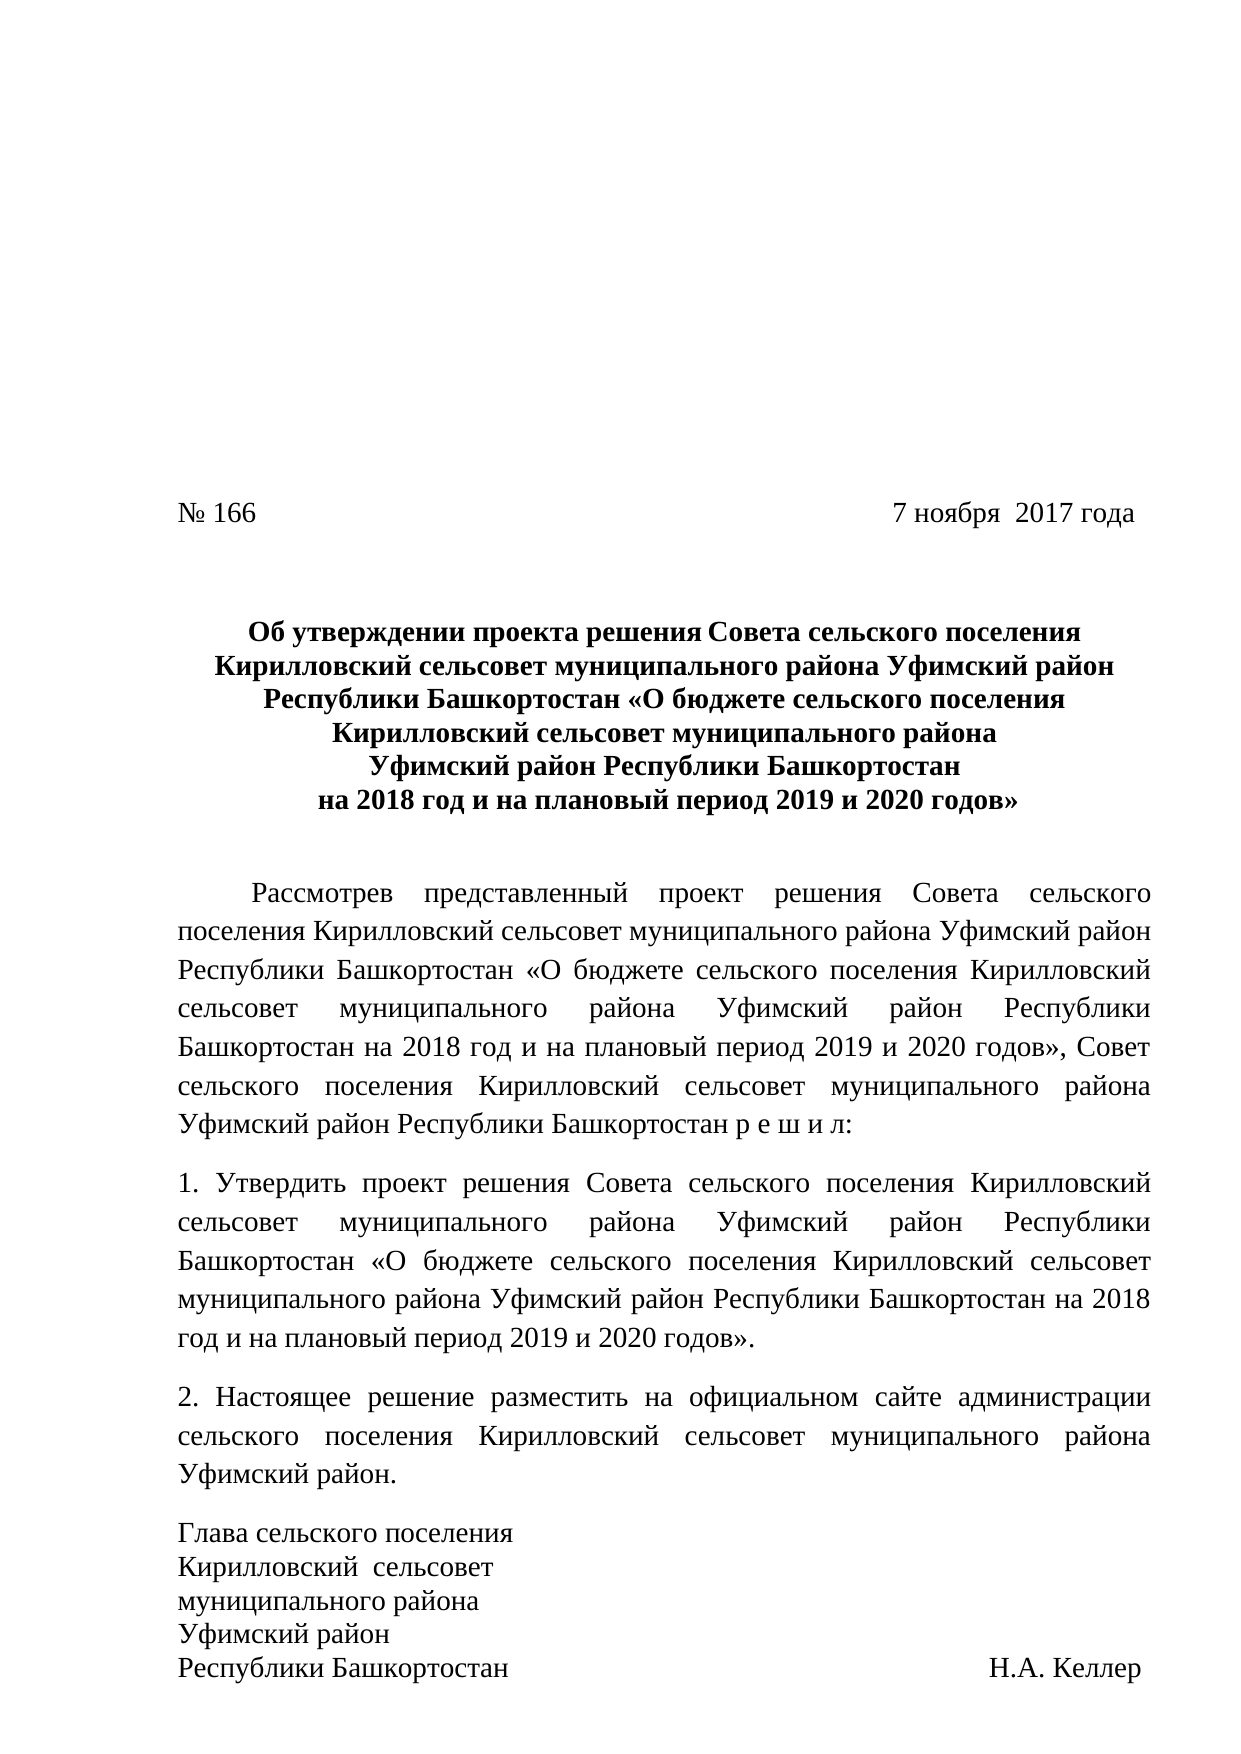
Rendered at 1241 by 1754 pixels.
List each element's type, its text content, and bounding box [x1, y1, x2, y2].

text Республики Башкортостан Н.А. Келлер [177, 1650, 1152, 1683]
text Уфимский район [177, 1616, 1152, 1650]
text муниципального района [177, 1583, 1152, 1616]
text Уфимский район Республики Башкортостан [177, 748, 1152, 782]
text Рассмотрев представленный проект решения Совета сельского поселения Кирилловский сельсовет муниципального района Уфимский район Республики Башкортостан «О бюджете сельского поселения Кирилловский сельсовет муниципального района Уфимский район Республики Башкортостан на 2018 год и на плановый период 2019 и 2020 годов», Совет сельского поселения Кирилловский сельсовет муниципального района Уфимский район Республики Башкортостан р е ш и л: [177, 875, 1152, 1140]
text № 166 7 ноября 2017 года [177, 496, 1152, 529]
text Кирилловский сельсовет [177, 1549, 1152, 1583]
text Об утверждении проекта решения Совета сельского поселения Кирилловский сельсовет муниципального района Уфимский район Республики Башкортостан «О бюджете сельского поселения [177, 614, 1152, 715]
text Кирилловский сельсовет муниципального района [177, 715, 1152, 748]
text 2. Настоящее решение разместить на официальном сайте администрации сельского поселения Кирилловский сельсовет муниципального района Уфимский район. [177, 1379, 1152, 1490]
text на 2018 год и на плановый период 2019 и 2020 годов» [177, 782, 1152, 816]
text Глава сельского поселения [177, 1516, 1152, 1549]
text 1. Утвердить проект решения Совета сельского поселения Кирилловский сельсовет муниципального района Уфимский район Республики Башкортостан «О бюджете сельского поселения Кирилловский сельсовет муниципального района Уфимский район Республики Башкортостан на 2018 год и на плановый период 2019 и 2020 годов». [177, 1166, 1152, 1353]
